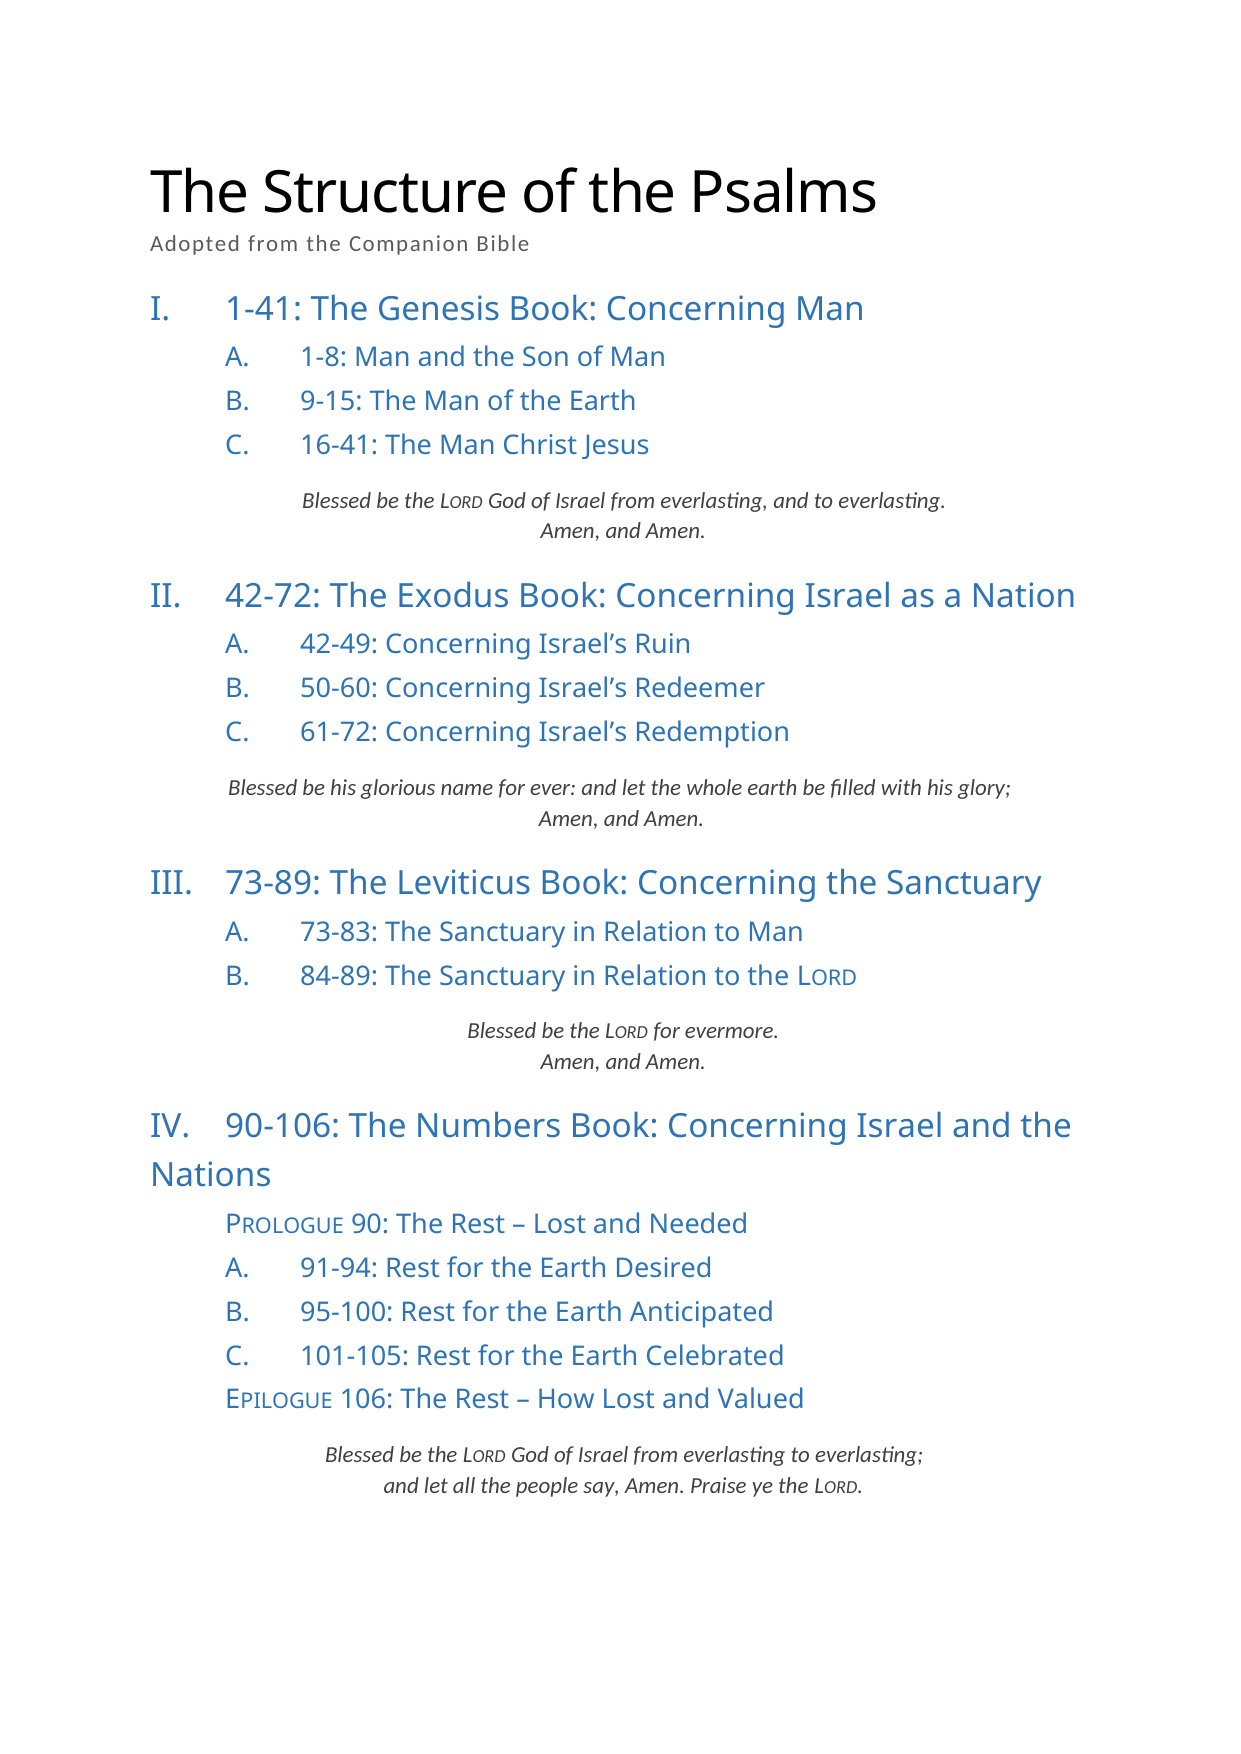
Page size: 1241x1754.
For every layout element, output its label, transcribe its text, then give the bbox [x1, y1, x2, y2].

subtitle 50-60: Concerning Israel’s Redeemer [225, 669, 1098, 706]
subtitle 95-100: Rest for the Earth Anticipated [225, 1292, 1098, 1329]
subtitle 91-94: Rest for the Earth Desired [225, 1248, 1098, 1285]
subtitle 61-72: Concerning Israel’s Redemption [225, 713, 1098, 750]
subtitle 101-105: Rest for the Earth Celebrated [225, 1336, 1098, 1373]
subtitle 73-89: The Leviticus Book: Concerning the Sanctuary [150, 859, 1098, 904]
text Blessed be the Lord God of Israel from everlasting to everlasting; and let all the people say, Amen. Praise ye the Lord. [240, 1441, 1008, 1499]
subtitle 42-49: Concerning Israel’s Ruin [225, 625, 1098, 662]
subtitle 73-83: The Sanctuary in Relation to Man [225, 912, 1098, 949]
subtitle 90-106: The Numbers Book: Concerning Israel and the Nations [150, 1102, 1098, 1196]
subtitle 1-41: The Genesis Book: Concerning Man [150, 285, 1098, 330]
subtitle Prologue 90: The Rest – Lost and Needed [225, 1204, 1098, 1241]
subtitle Adopted from the Companion Bible [150, 229, 1098, 257]
subtitle 16-41: The Man Christ Jesus [225, 426, 1098, 463]
text Blessed be his glorious name for ever: and let the whole earth be filled with his glory; Amen, and Amen. [224, 773, 1021, 832]
title The Structure of the Psalms [150, 150, 1098, 229]
subtitle 84-89: The Sanctuary in Relation to the Lord [225, 956, 1098, 993]
subtitle 1-8: Man and the Son of Man [225, 338, 1098, 375]
text Blessed be the Lord for evermore. Amen, and Amen. [240, 1017, 1008, 1075]
subtitle 42-72: The Exodus Book: Concerning Israel as a Nation [150, 572, 1098, 617]
subtitle Epilogue 106: The Rest – How Lost and Valued [225, 1380, 1098, 1417]
subtitle 9-15: The Man of the Earth [225, 382, 1098, 419]
text Blessed be the Lord God of Israel from everlasting, and to everlasting. Amen, and Amen. [240, 486, 1008, 544]
